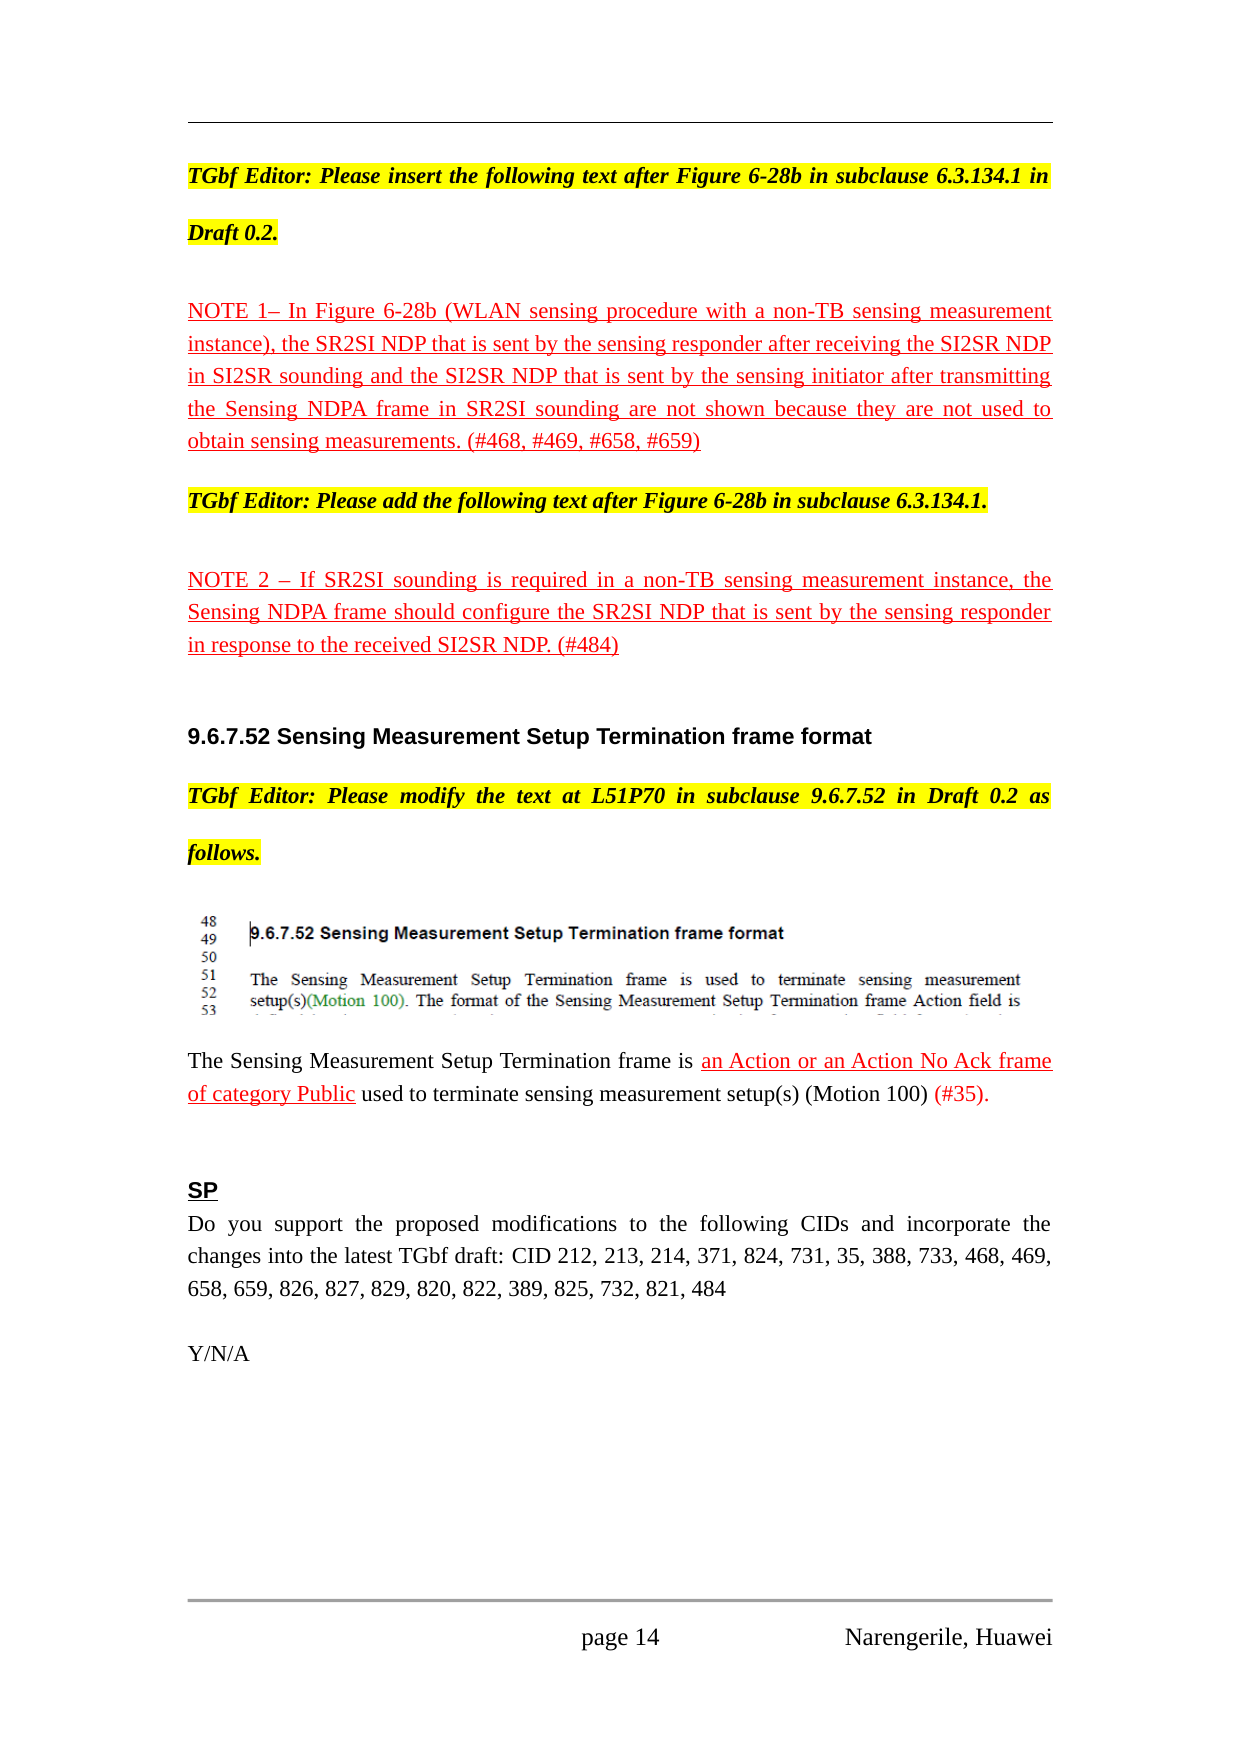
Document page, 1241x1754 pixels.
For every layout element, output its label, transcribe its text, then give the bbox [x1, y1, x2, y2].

text Y/N/A [187, 1337, 1053, 1369]
text NOTE 1– In Figure 6-28b (WLAN sensing procedure with a non-TB sensing measurement instance), the SR2SI NDP that is sent by the sensing responder after receiving the SI2SR NDP in SI2SR sounding and the SI2SR NDP that is sent by the sensing initiator after transmitting the Sensing NDPA frame in SR2SI sounding are not shown because they are not used to obtain sensing measurements. (#468, #469, #658, #659) [187, 321, 1053, 353]
subtitle 9.6.7.52 Sensing Measurement Setup Termination frame format [187, 720, 1053, 752]
text SP [187, 1174, 1053, 1207]
text NOTE 2 – If SR2SI sounding is required in a non-TB sensing measurement instance, the Sensing NDPA frame should configure the SR2SI NDP that is sent by the sensing responder in response to the received SI2SR NDP. (#484) [187, 590, 1053, 660]
text The Sensing Measurement Setup Termination frame is an Action or an Action No Ack frame of category Public used to terminate sensing measurement setup(s) (Motion 100) (#35). [187, 1015, 1053, 1109]
subtitle TGbf Editor: Please insert the following text after Figure 6-28b in subclause 6.3.134.1 in Draft 0.2. [187, 159, 1053, 248]
text NOTE 1– In Figure 6-28b (WLAN sensing procedure with a non-TB sensing measurement instance), the SR2SI NDP that is sent by the sensing responder after receiving the SI2SR NDP in SI2SR sounding and the SI2SR NDP that is sent by the sensing initiator after transmitting the Sensing NDPA frame in SR2SI sounding are not shown because they are not used to obtain sensing measurements. (#468, #469, #658, #659) [187, 419, 1053, 457]
text Do you support the proposed modifications to the following CIDs and incorporate the changes into the latest TGbf draft: CID 212, 213, 214, 371, 824, 731, 35, 388, 733, 468, 469, 658, 659, 826, 827, 829, 820, 822, 389, 825, 732, 821, 484 [187, 1207, 1053, 1304]
subtitle TGbf Editor: Please add the following text after Figure 6-28b in subclause 6.3.134.1. [187, 484, 1053, 516]
text NOTE 1– In Figure 6-28b (WLAN sensing procedure with a non-TB sensing measurement instance), the SR2SI NDP that is sent by the sensing responder after receiving the SI2SR NDP in SI2SR sounding and the SI2SR NDP that is sent by the sensing initiator after transmitting the Sensing NDPA frame in SR2SI sounding are not shown because they are not used to obtain sensing measurements. (#468, #469, #658, #659) [187, 354, 1053, 418]
text NOTE 2 – If SR2SI sounding is required in a non-TB sensing measurement instance, the Sensing NDPA frame should configure the SR2SI NDP that is sent by the sensing responder in response to the received SI2SR NDP. (#484) [187, 563, 1053, 589]
subtitle TGbf Editor: Please modify the text at L51P70 in subclause 9.6.7.52 in Draft 0.2 as follows. [187, 779, 1053, 868]
